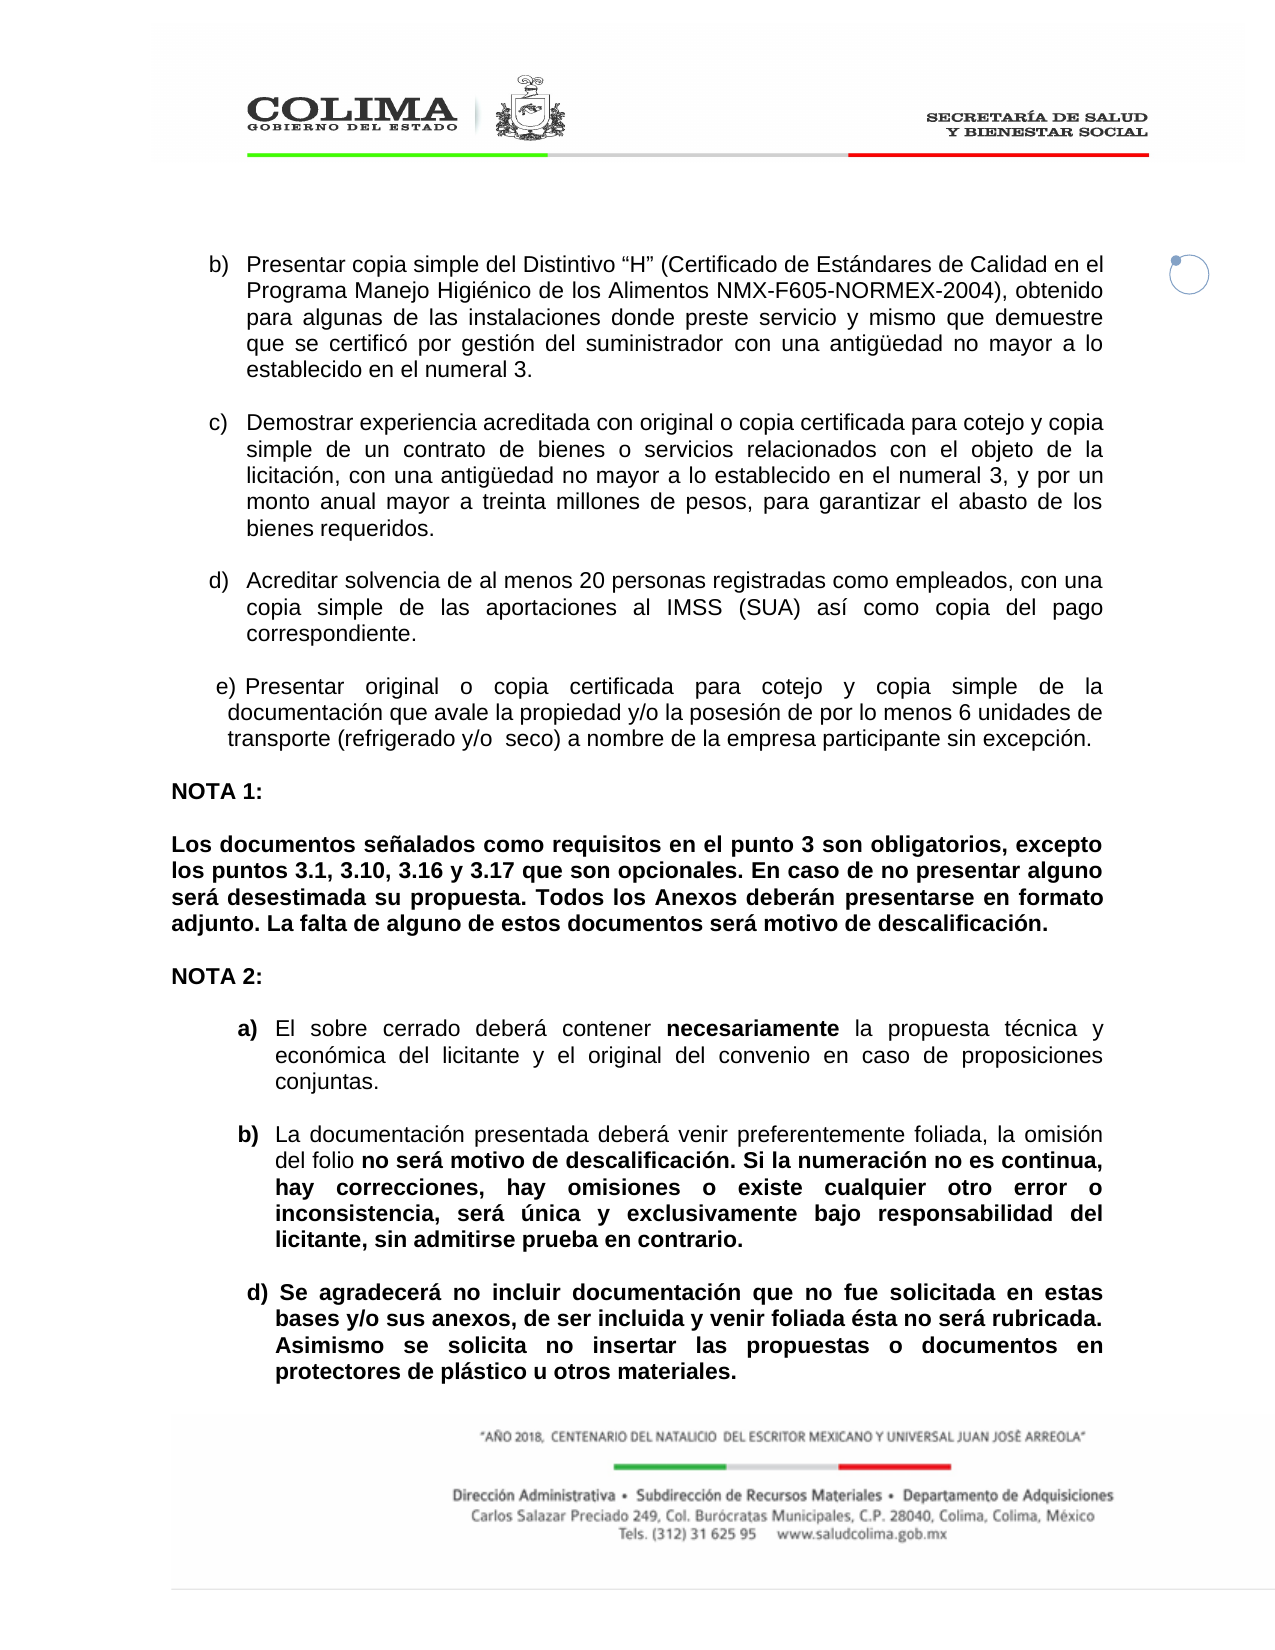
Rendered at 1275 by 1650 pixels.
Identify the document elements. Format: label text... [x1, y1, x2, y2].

list Acreditar solvencia de al menos 20 personas registradas como empleados, con una copia simple de las aportaciones al IMSS (SUA) así como copia del pago correspondiente. [209, 567, 1104, 646]
picture [171, 1414, 1275, 1591]
list Presentar copia simple del Distintivo “H” (Certificado de Estándares de Calidad en el Programa Manejo Higiénico de los Alimentos NMX-F605-NORMEX-2004), obtenido para algunas de las instalaciones donde preste servicio y mismo que demuestre que se certificó por gestión del suministrador con una antigüedad no mayor a lo establecido en el numeral 3. [209, 251, 1104, 383]
text Los documentos señalados como requisitos en el punto 3 son obligatorios, excepto los puntos 3.1, 3.10, 3.16 y 3.17 que son opcionales. En caso de no presentar alguno será desestimada su propuesta. Todos los Anexos deberán presentarse en formato adjunto. La falta de alguno de estos documentos será motivo de descalificación. [171, 831, 1104, 936]
picture [151, 23, 1245, 163]
list Demostrar experiencia acreditada con original o copia certificada para cotejo y copia simple de un contrato de bienes o servicios relacionados con el objeto de la licitación, con una antigüedad no mayor a lo establecido en el numeral 3, y por un monto anual mayor a treinta millones de pesos, para garantizar el abasto de los bienes requeridos. [209, 409, 1104, 541]
list El sobre cerrado deberá contener necesariamente la propuesta técnica y económica del licitante y el original del convenio en caso de proposiciones conjuntas. [237, 1015, 1104, 1094]
list Presentar original o copia certificada para cotejo y copia simple de la documentación que avale la propiedad y/o la posesión de por lo menos 6 unidades de transporte (refrigerado y/o seco) a nombre de la empresa participante sin excepción. [216, 673, 1104, 752]
list La documentación presentada deberá venir preferentemente foliada, la omisión del folio no será motivo de descalificación. Si la numeración no es continua, hay correcciones, hay omisiones o existe cualquier otro error o inconsistencia, será única y exclusivamente bajo responsabilidad del licitante, sin admitirse prueba en contrario. [237, 1121, 1104, 1252]
text NOTA 2: [171, 963, 1104, 989]
text d) Se agradecerá no incluir documentación que no fue solicitada en estas bases y/o sus anexos, de ser incluida y venir foliada ésta no será rubricada. Asimismo se solicita no insertar las propuestas o documentos en protectores de plástico u otros materiales. [247, 1279, 1104, 1384]
text NOTA 1: [171, 778, 1104, 804]
